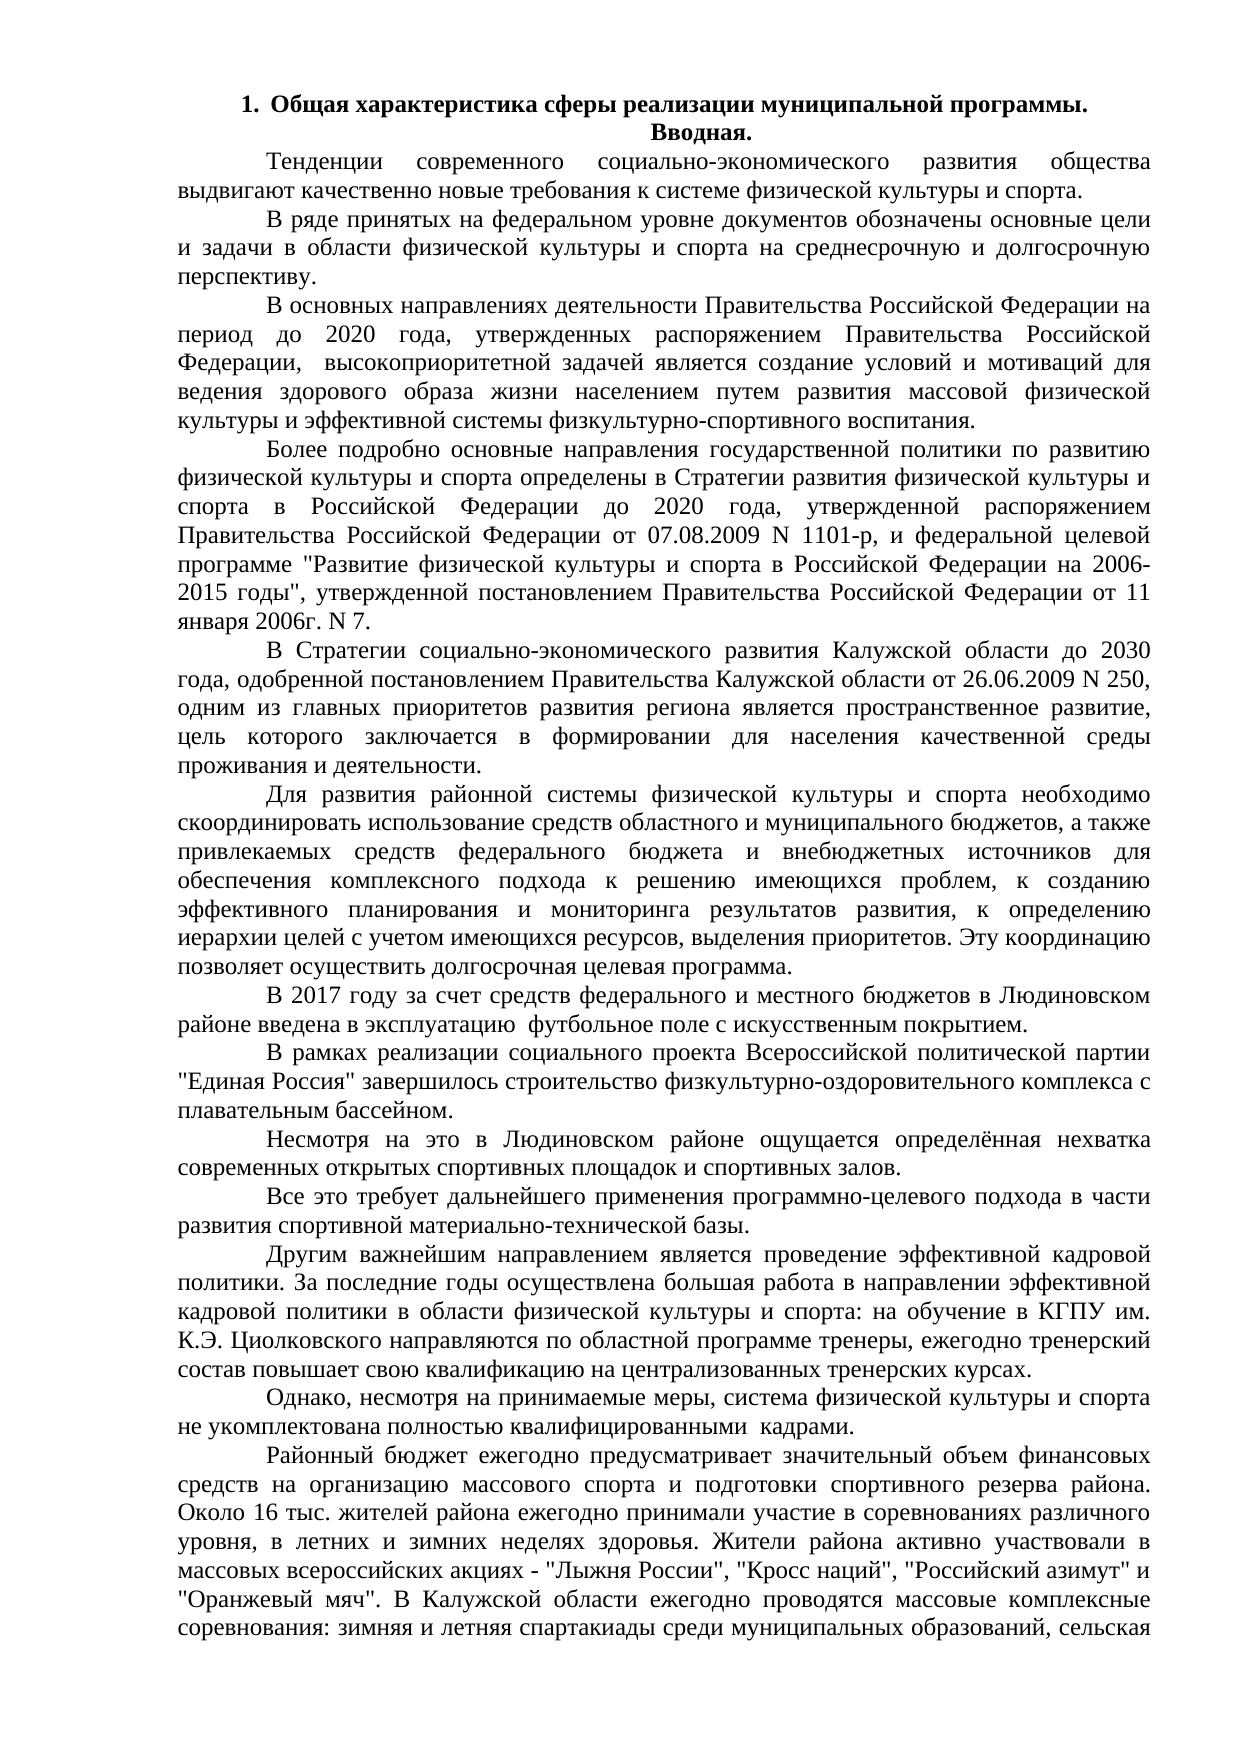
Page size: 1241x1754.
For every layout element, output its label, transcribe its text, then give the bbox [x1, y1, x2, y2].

text Тенденции современного социально-экономического развития общества выдвигают качественно новые требования к системе физической культуры и спорта. [177, 146, 1152, 204]
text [177, 1440, 1152, 1641]
text В ряде принятых на федеральном уровне документов обозначены основные цели и задачи в области физической культуры и спорта на среднесрочную и долгосрочную перспективу. [177, 204, 1152, 290]
text Все это требует дальнейшего применения программно-целевого подхода в части развития спортивной материально-технической базы. [177, 1181, 1152, 1239]
text Вводная. [177, 117, 1152, 146]
text В рамках реализации социального проекта Всероссийской политической партии "Единая Россия" завершилось строительство физкультурно-оздоровительного комплекса с плавательным бассейном. [177, 1037, 1152, 1124]
text Для развития районной системы физической культуры и спорта необходимо скоординировать использование средств областного и муниципального бюджетов, а также привлекаемых средств федерального бюджета и внебюджетных источников для обеспечения комплексного подхода к решению имеющихся проблем, к созданию эффективного планирования и мониторинга результатов развития, к определению иерархии целей с учетом имеющихся ресурсов, выделения приоритетов. Эту координацию позволяет осуществить долгосрочная целевая программа. [177, 779, 1152, 980]
list Общая характеристика сферы реализации муниципальной программы. [177, 89, 1152, 117]
text Другим важнейшим направлением является проведение эффективной кадровой политики. За последние годы осуществлена большая работа в направлении эффективной кадровой политики в области физической культуры и спорта: на обучение в КГПУ им. К.Э. Циолковского направляются по областной программе тренеры, ежегодно тренерский состав повышает свою квалификацию на централизованных тренерских курсах. [177, 1239, 1152, 1382]
text Несмотря на это в Людиновском районе ощущается определённая нехватка современных открытых спортивных площадок и спортивных залов. [177, 1124, 1152, 1181]
text В Стратегии социально-экономического развития Калужской области до 2030 года, одобренной постановлением Правительства Калужской области от 26.06.2009 N 250, одним из главных приоритетов развития региона является пространственное развитие, цель которого заключается в формировании для населения качественной среды проживания и деятельности. [177, 635, 1152, 779]
text В основных направлениях деятельности Правительства Российской Федерации на период до 2020 года, утвержденных распоряжением Правительства Российской Федерации, высокоприоритетной задачей является создание условий и мотиваций для ведения здорового образа жизни населением путем развития массовой физической культуры и эффективной системы физкультурно-спортивного воспитания. [177, 290, 1152, 434]
text Однако, несмотря на принимаемые меры, система физической культуры и спорта не укомплектована полностью квалифицированными кадрами. [177, 1382, 1152, 1440]
text Более подробно основные направления государственной политики по развитию физической культуры и спорта определены в Стратегии развития физической культуры и спорта в Российской Федерации до 2020 года, утвержденной распоряжением Правительства Российской Федерации от 07.08.2009 N 1101-р, и федеральной целевой программе "Развитие физической культуры и спорта в Российской Федерации на 2006-2015 годы", утвержденной постановлением Правительства Российской Федерации от 11 января 2006г. N 7. [177, 434, 1152, 635]
text В 2017 году за счет средств федерального и местного бюджетов в Людиновском районе введена в эксплуатацию футбольное поле с искусственным покрытием. [177, 980, 1152, 1037]
